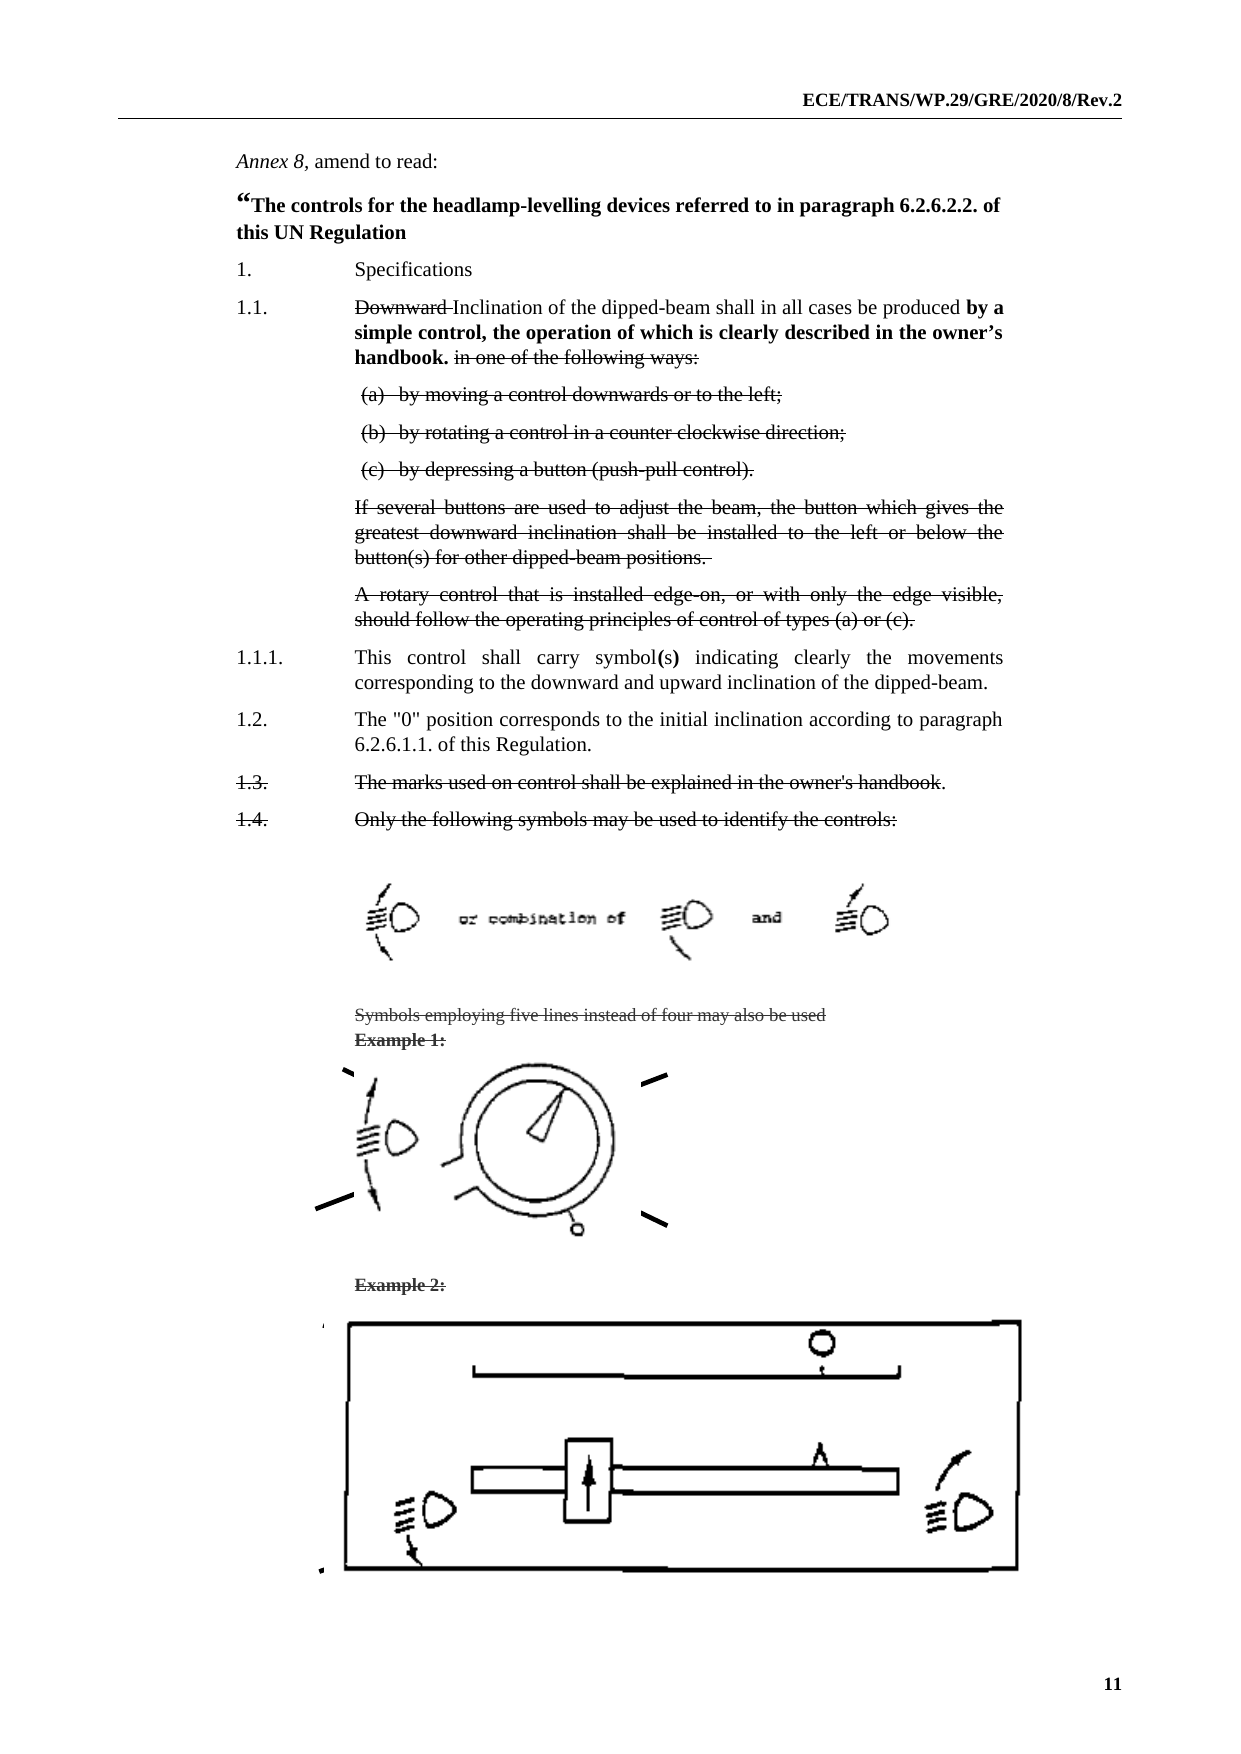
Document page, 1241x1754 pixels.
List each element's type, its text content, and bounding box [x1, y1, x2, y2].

picture [354, 843, 931, 1000]
text Example 1: [354, 1025, 1122, 1050]
text Annex 8, amend to read: [236, 148, 1004, 173]
text Symbols employing five lines instead of four may also be used [354, 1000, 1122, 1025]
text If several buttons are used to adjust the beam, the button which gives the greatest downward inclination shall be installed to the left or below the button(s) for other dipped-beam positions. [354, 534, 1004, 569]
text “The controls for the headlamp-levelling devices referred to in paragraph 6.2.6.2.2. of this UN Regulation [236, 185, 1004, 244]
text 1.2. The "0" position corresponds to the initial inclination according to paragraph 6.2.6.1.1. of this Regulation. [236, 706, 1004, 756]
picture [324, 1295, 1075, 1612]
list by rotating a control in a counter clockwise direction; [361, 419, 1004, 444]
text 1.1. Downward Inclination of the dipped-beam shall in all cases be produced by a simple control, the operation of which is clearly described in the owner’s handbook. in one of the following ways: [236, 294, 1004, 369]
list by moving a control downwards or to the left; [361, 381, 1004, 406]
text A rotary control that is installed edge-on, or with only the edge visible, should follow the operating principles of control of types (a) or (c). [354, 581, 1004, 631]
list by depressing a button (push-pull control). [361, 456, 1004, 481]
text 1.4. Only the following symbols may be used to identify the controls: [236, 806, 1004, 831]
text If several buttons are used to adjust the beam, the button which gives the greatest downward inclination shall be installed to the left or below the button(s) for other dipped-beam positions. [354, 509, 1004, 533]
text Example 2: [354, 1274, 1122, 1296]
text 1.3. The marks used on control shall be explained in the owner's handbook. [236, 769, 1004, 794]
text 1.1.1. This control shall carry symbol(s) indicating clearly the movements corresponding to the downward and upward inclination of the dipped-beam. [236, 644, 1004, 694]
text 1. Specifications [236, 256, 1004, 281]
picture [354, 1050, 641, 1274]
